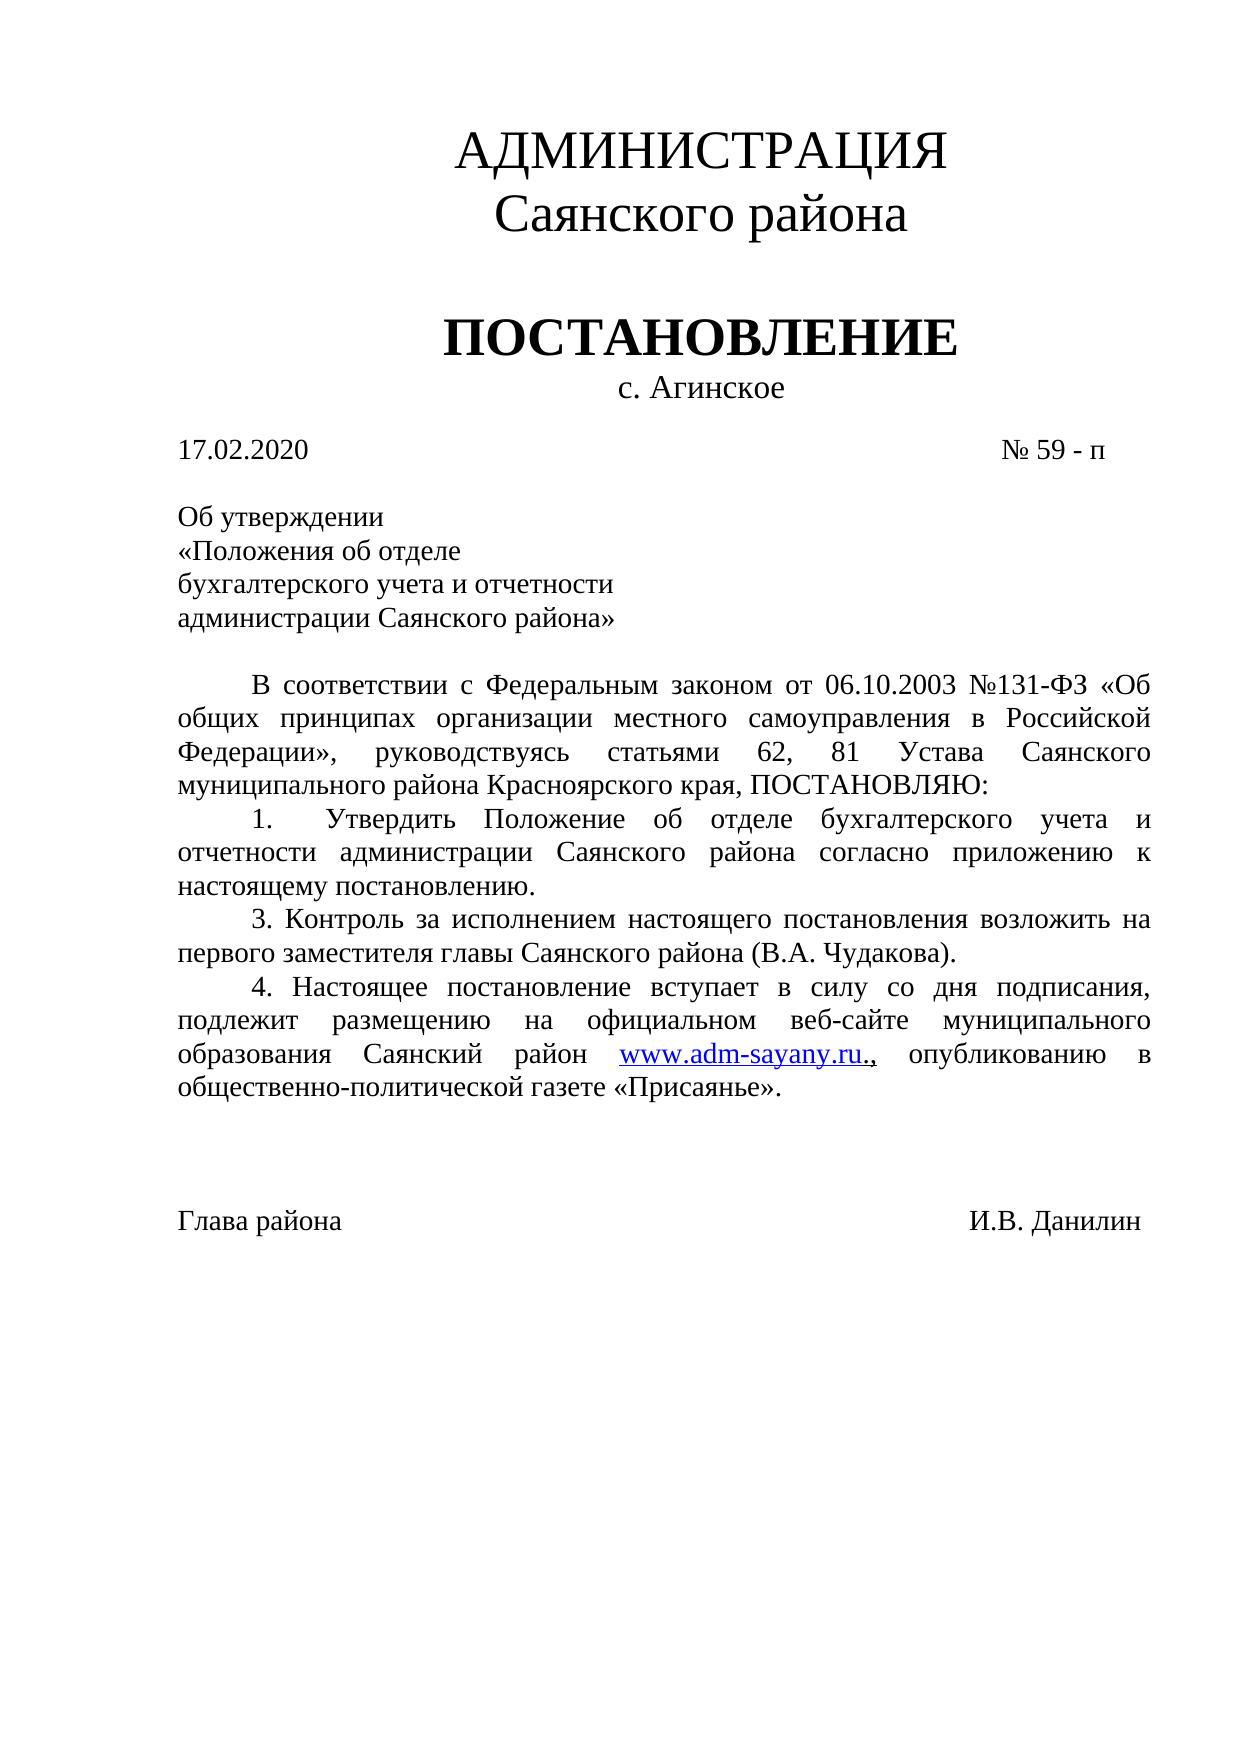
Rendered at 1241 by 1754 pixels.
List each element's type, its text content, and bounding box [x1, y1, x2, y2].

text «Положения об отделе [177, 533, 1152, 566]
text Саянского района [177, 180, 1152, 243]
text 4. Настоящее постановление вступает в силу со дня подписания, подлежит размещению на официальном веб-сайте муниципального образования Саянский район www.adm-sayany.ru., опубликованию в общественно-политической газете «Присаянье». [177, 969, 1152, 1103]
text 3. Контроль за исполнением настоящего постановления возложить на первого заместителя главы Саянского района (В.А. Чудакова). [177, 902, 1152, 969]
text с. Агинское [177, 367, 1152, 406]
text В соответствии с Федеральным законом от 06.10.2003 №131-ФЗ «Об общих принципах организации местного самоуправления в Российской Федерации», руководствуясь статьями 62, 81 Устава Саянского муниципального района Красноярского края, ПОСТАНОВЛЯЮ: [177, 667, 1152, 801]
text Глава района И.В. Данилин [177, 1203, 1152, 1237]
text бухгалтерского учета и отчетности [177, 566, 1152, 600]
text ПОСТАНОВЛЕНИЕ [177, 305, 1152, 367]
text администрации Саянского района» [177, 600, 1152, 633]
text Об утверждении [177, 499, 1152, 533]
list Утвердить Положение об отделе бухгалтерского учета и отчетности администрации Саянского района согласно приложению к настоящему постановлению. [177, 801, 1152, 902]
title АДМИНИСТРАЦИЯ [177, 118, 1152, 180]
text 17.02.2020 № 59 - п [177, 432, 1152, 466]
